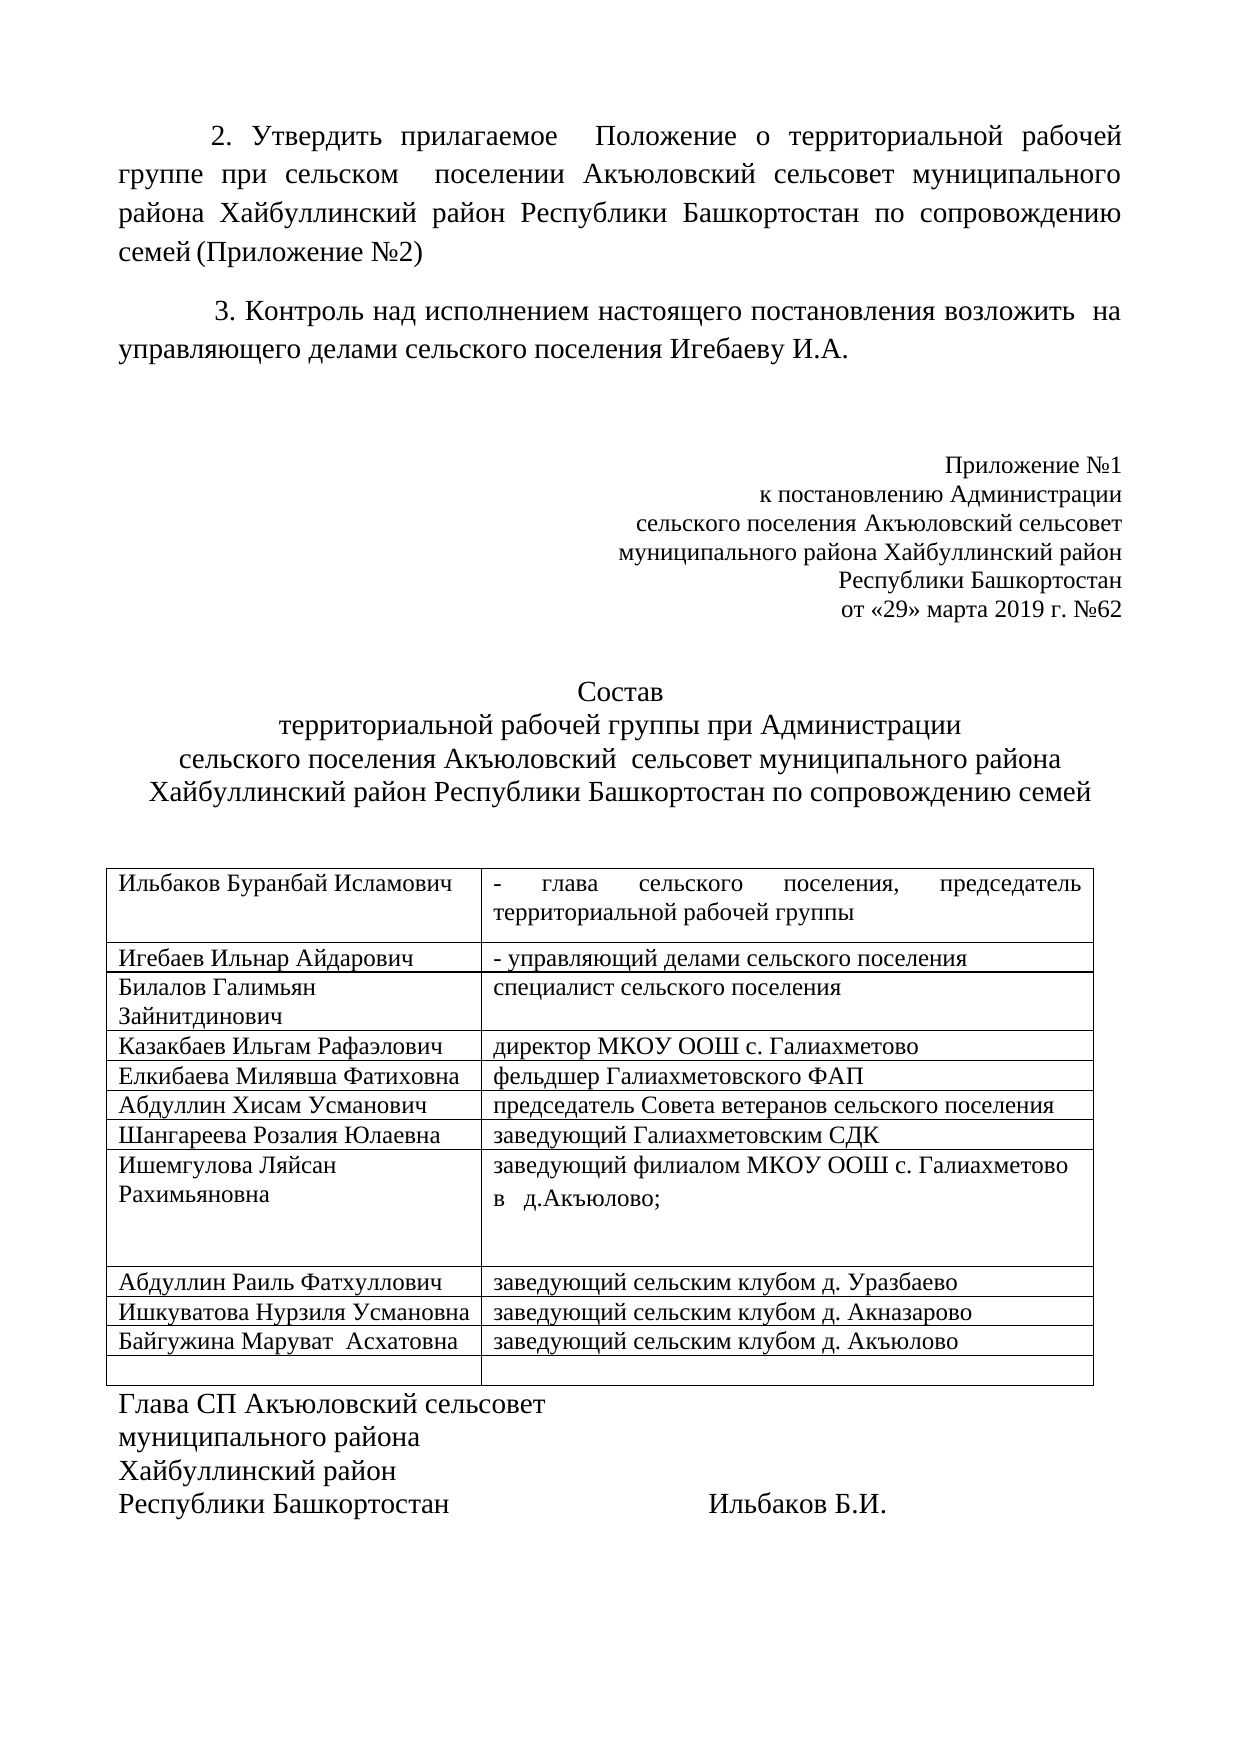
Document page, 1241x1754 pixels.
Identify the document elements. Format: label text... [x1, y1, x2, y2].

table_cell Билалов Галимьян Зайнитдинович [107, 973, 481, 1030]
table_cell Абдуллин Раиль Фатхуллович [107, 1267, 481, 1296]
table_cell Байгужина Маруват Асхатовна [107, 1326, 481, 1355]
table_cell [482, 1356, 1093, 1385]
text Республики Башкортостан Ильбаков Б.И. [118, 1487, 1122, 1520]
text сельского поселения Акъюловский сельсовет муниципального района Хайбуллинский район Республики Башкортостан по сопровождению семей [118, 741, 1122, 808]
table_cell Игебаев Ильнар Айдарович [107, 943, 481, 971]
table_cell фельдшер Галиахметовского ФАП [482, 1061, 1093, 1089]
table_cell председатель Совета ветеранов сельского поселения [482, 1091, 1093, 1119]
table_cell заведующий сельским клубом д. Уразбаево [482, 1267, 1093, 1296]
subtitle сельского поселения Акъюловский сельсовет [118, 508, 1122, 537]
subtitle муниципального района Хайбуллинский район [118, 537, 1122, 565]
table_cell Казакбаев Ильгам Рафаэлович [107, 1031, 481, 1060]
table_cell заведующий Галиахметовским СДК [482, 1120, 1093, 1149]
subtitle к постановлению Администрации [118, 479, 1122, 508]
subtitle от «29» марта 2019 г. №62 [118, 594, 1122, 623]
text Глава СП Акъюловский сельсовет [118, 1386, 1122, 1419]
table_cell Ишемгулова Ляйсан Рахимьяновна [107, 1150, 481, 1266]
table_cell - управляющий делами сельского поселения [482, 943, 1093, 971]
text муниципального района [118, 1419, 1122, 1453]
table_cell Ишкуватова Нурзиля Усмановна [107, 1297, 481, 1325]
table_cell Шангареева Розалия Юлаевна [107, 1120, 481, 1149]
text 2. Утвердить прилагаемое Положение о территориальной рабочей группе при сельском поселении Акъюловский сельсовет муниципального района Хайбуллинский район Республики Башкортостан по сопровождению семей (Приложение №2) [118, 118, 1122, 267]
table_cell специалист сельского поселения [482, 973, 1093, 1030]
table_cell заведующий филиалом МКОУ ООШ с. Галиахметово в д.Акъюлово; [482, 1150, 1093, 1266]
text Состав [118, 674, 1122, 707]
table_cell директор МКОУ ООШ с. Галиахметово [482, 1031, 1093, 1060]
text 3. Контроль над исполнением настоящего постановления возложить на управляющего делами сельского поселения Игебаеву И.А. [118, 293, 1122, 365]
table_cell [107, 1356, 481, 1385]
table_cell заведующий сельским клубом д. Акназарово [482, 1297, 1093, 1325]
table_cell Абдуллин Хисам Усманович [107, 1091, 481, 1119]
table_cell Елкибаева Милявша Фатиховна [107, 1061, 481, 1089]
text территориальной рабочей группы при Администрации [118, 707, 1122, 741]
subtitle Республики Башкортостан [118, 565, 1122, 594]
table_header - глава сельского поселения, председатель территориальной рабочей группы [482, 869, 1093, 942]
subtitle Приложение №1 [118, 450, 1122, 479]
text Хайбуллинский район [118, 1453, 1122, 1487]
table_header Ильбаков Буранбай Исламович [107, 869, 481, 942]
table_cell заведующий сельским клубом д. Акъюлово [482, 1326, 1093, 1355]
